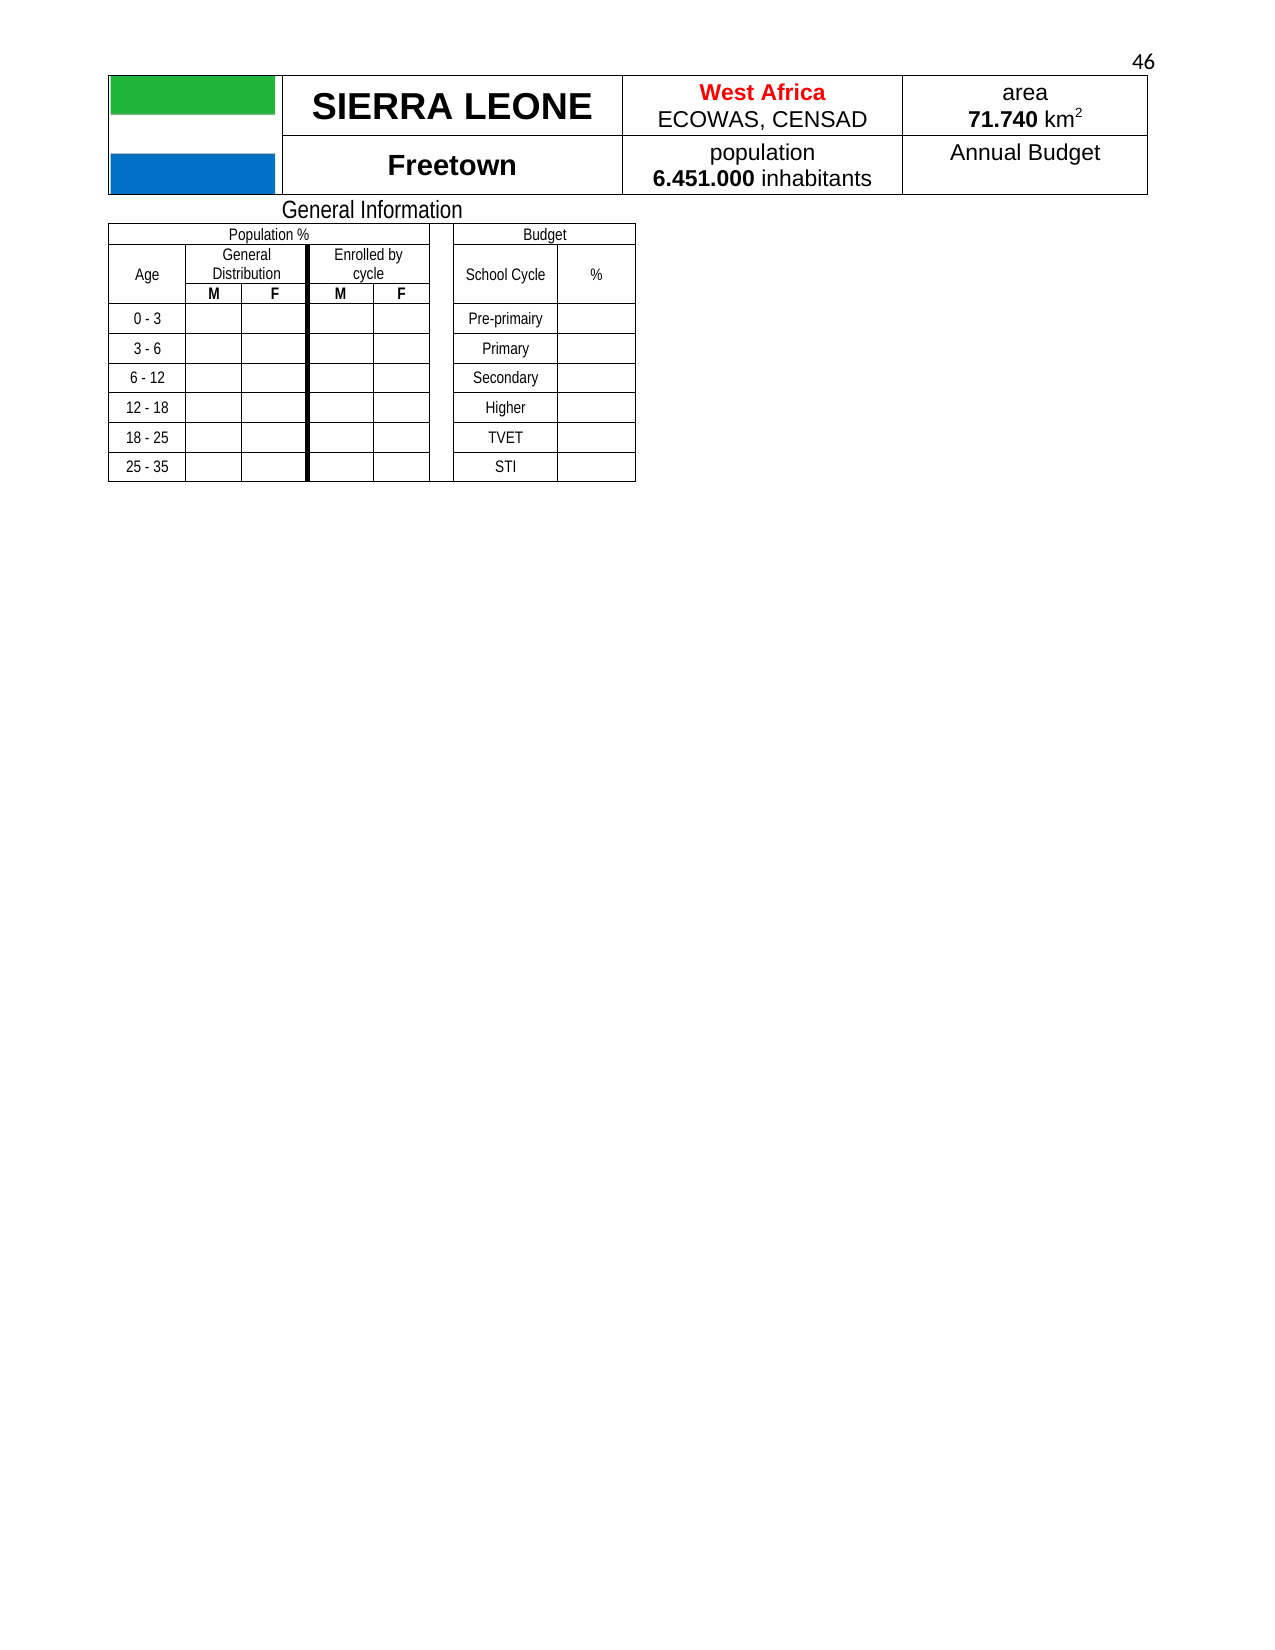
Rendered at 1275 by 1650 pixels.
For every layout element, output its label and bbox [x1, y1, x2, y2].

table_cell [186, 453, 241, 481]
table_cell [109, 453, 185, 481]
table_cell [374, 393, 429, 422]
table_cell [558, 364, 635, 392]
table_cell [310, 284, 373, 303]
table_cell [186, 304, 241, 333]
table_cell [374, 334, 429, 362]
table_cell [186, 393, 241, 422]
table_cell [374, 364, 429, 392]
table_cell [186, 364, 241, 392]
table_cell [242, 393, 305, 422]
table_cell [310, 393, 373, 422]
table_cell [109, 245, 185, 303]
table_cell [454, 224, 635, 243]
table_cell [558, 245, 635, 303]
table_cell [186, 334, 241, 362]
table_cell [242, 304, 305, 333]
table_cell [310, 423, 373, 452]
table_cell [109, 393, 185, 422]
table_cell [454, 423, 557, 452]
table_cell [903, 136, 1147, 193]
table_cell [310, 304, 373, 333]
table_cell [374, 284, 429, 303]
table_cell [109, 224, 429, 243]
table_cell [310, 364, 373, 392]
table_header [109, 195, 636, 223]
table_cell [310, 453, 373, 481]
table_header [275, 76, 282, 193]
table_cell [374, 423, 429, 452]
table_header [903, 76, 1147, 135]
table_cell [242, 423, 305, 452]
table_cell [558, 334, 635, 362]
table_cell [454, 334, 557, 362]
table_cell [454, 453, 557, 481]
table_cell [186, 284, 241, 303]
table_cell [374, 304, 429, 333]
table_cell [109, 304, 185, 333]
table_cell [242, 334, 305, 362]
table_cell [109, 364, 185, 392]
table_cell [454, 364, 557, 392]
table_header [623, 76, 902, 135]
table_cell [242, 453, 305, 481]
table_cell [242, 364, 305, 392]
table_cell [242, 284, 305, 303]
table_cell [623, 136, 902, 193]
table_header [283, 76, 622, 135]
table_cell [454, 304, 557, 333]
picture [110, 76, 275, 194]
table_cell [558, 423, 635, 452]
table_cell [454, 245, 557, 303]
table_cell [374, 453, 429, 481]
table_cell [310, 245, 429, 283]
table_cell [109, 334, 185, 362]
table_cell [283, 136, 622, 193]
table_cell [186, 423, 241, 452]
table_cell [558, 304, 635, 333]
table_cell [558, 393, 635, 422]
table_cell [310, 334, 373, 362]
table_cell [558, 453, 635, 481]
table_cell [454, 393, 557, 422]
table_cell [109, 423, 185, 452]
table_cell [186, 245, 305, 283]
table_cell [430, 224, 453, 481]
